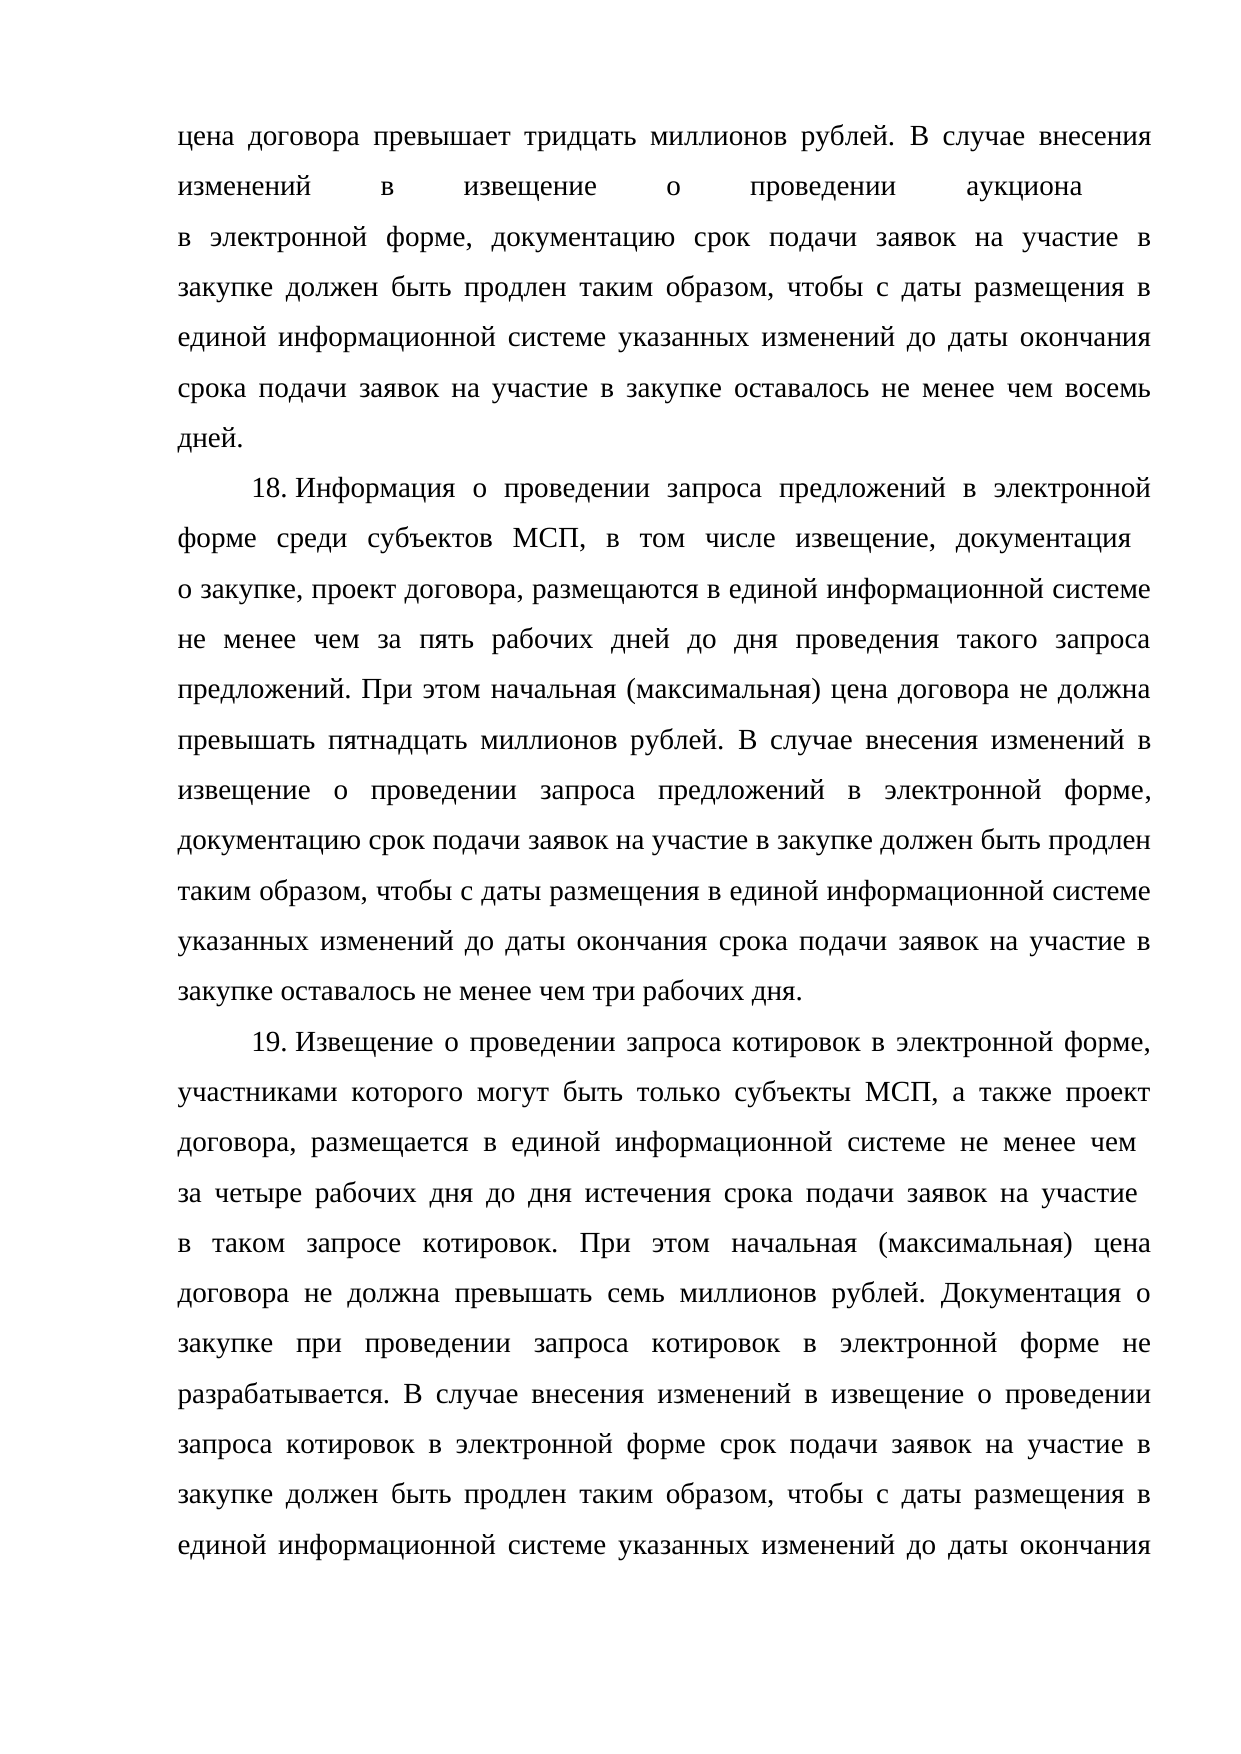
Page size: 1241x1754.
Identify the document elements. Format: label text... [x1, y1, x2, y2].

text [177, 118, 1152, 453]
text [177, 1024, 1152, 1560]
text 18. Информация о проведении запроса предложений в электронной форме среди субъектов МСП, в том числе извещение, документация о закупке, проект договора, размещаются в единой информационной системе не менее чем за пять рабочих дней до дня проведения такого запроса предложений. При этом начальная (максимальная) цена договора не должна превышать пятнадцать миллионов рублей. В случае внесения изменений в извещение о проведении запроса предложений в электронной форме, документацию срок подачи заявок на участие в закупке должен быть продлен таким образом, чтобы с даты размещения в единой информационной системе указанных изменений до даты окончания срока подачи заявок на участие в закупке оставалось не менее чем три рабочих дня. [177, 470, 1152, 1007]
